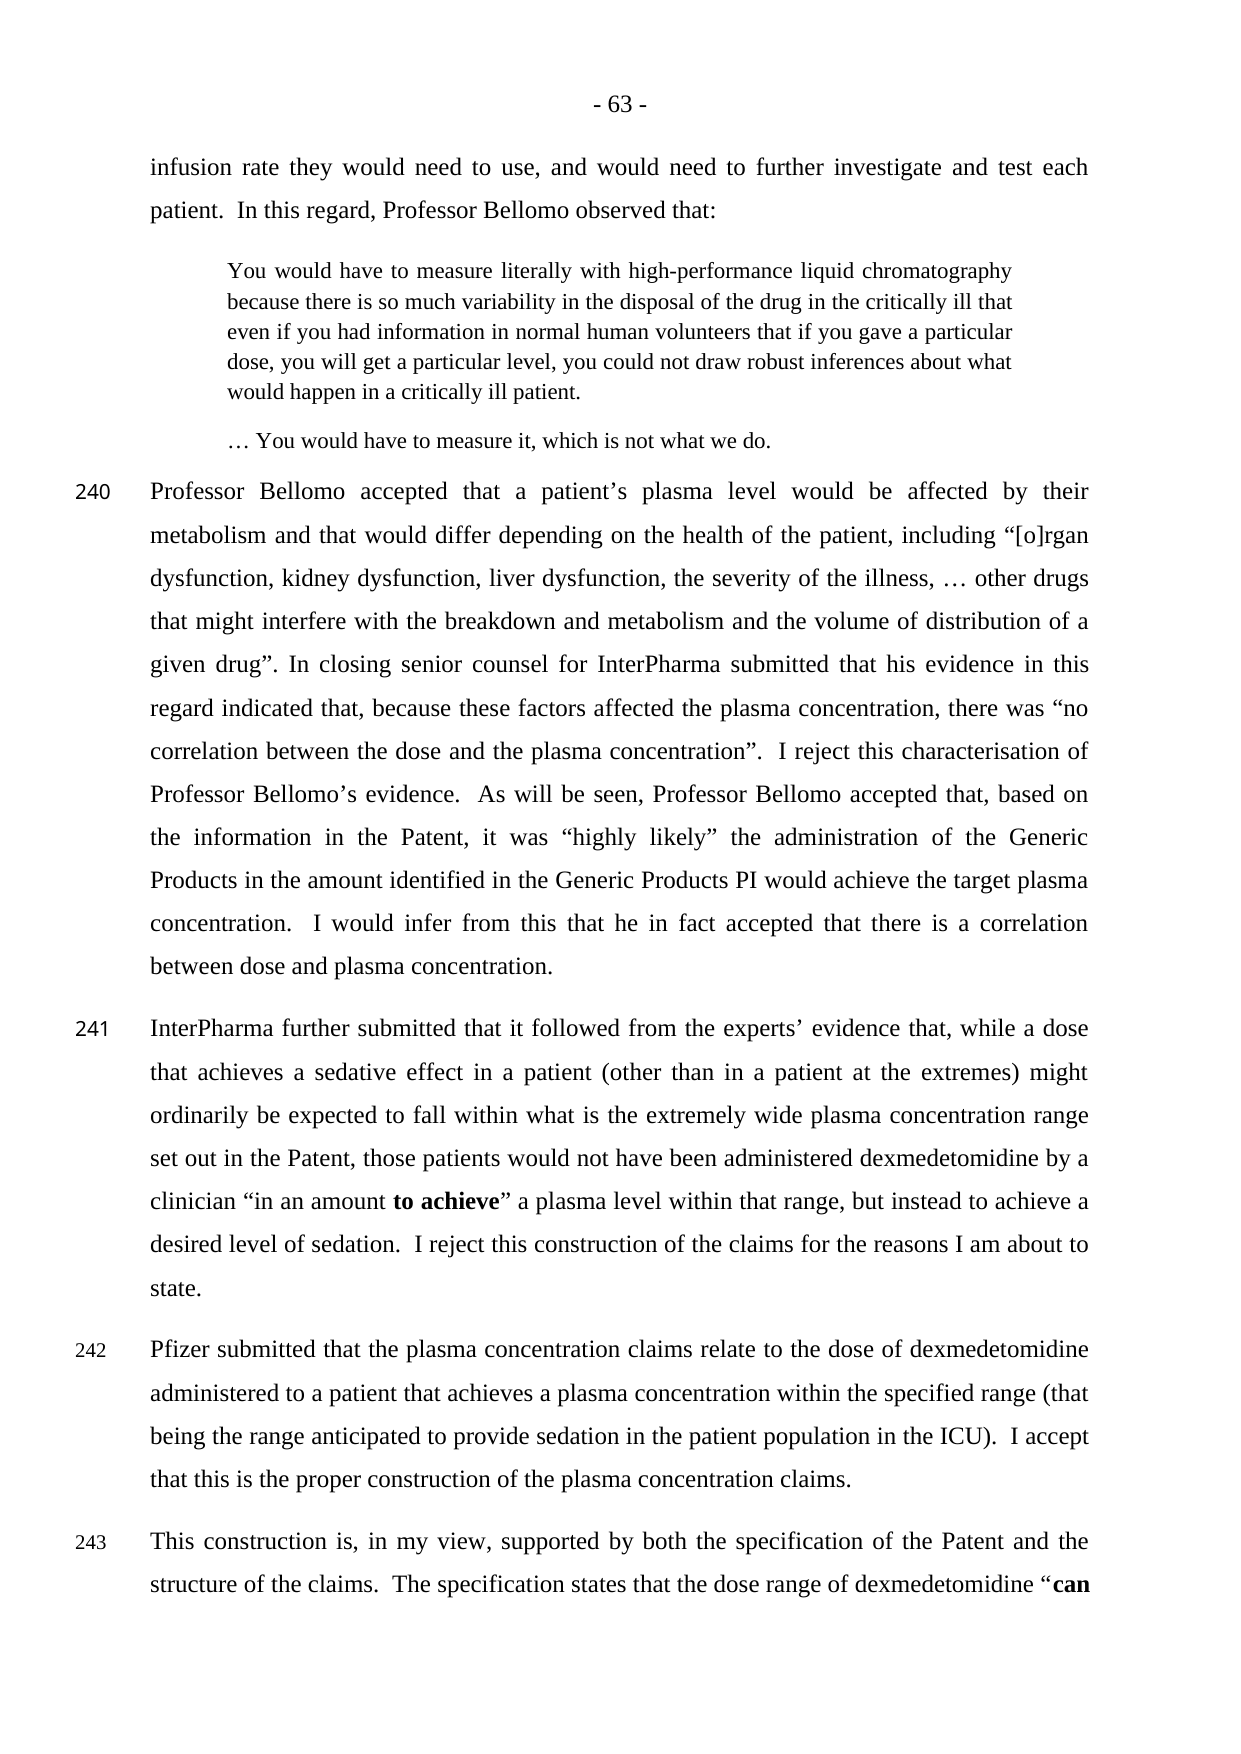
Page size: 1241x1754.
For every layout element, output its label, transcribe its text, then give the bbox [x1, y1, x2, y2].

text InterPharma further submitted that it followed from the experts’ evidence that, while a dose that achieves a sedative effect in a patient (other than in a patient at the extremes) might ordinarily be expected to fall within what is the extremely wide plasma concentration range set out in the Patent, those patients would not have been administered dexmedetomidine by a clinician “in an amount to achieve” a plasma level within that range, but instead to achieve a desired level of sedation. I reject this construction of the claims for the reasons I am about to state. [75, 1013, 1090, 1301]
text Professor Bellomo accepted that a patient’s plasma level would be affected by their metabolism and that would differ depending on the health of the patient, including “[o]rgan dysfunction, kidney dysfunction, liver dysfunction, the severity of the illness, … other drugs that might interfere with the breakdown and metabolism and the volume of distribution of a given drug”. In closing senior counsel for InterPharma submitted that his evidence in this regard indicated that, because these factors affected the plasma concentration, there was “no correlation between the dose and the plasma concentration”. I reject this characterisation of Professor Bellomo’s evidence. As will be seen, Professor Bellomo accepted that, based on the information in the Patent, it was “highly likely” the administration of the Generic Products in the amount identified in the Generic Products PI would achieve the target plasma concentration. I would infer from this that he in fact accepted that there is a correlation between dose and plasma concentration. [75, 476, 1090, 980]
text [75, 1526, 1090, 1598]
text Pfizer submitted that the plasma concentration claims relate to the dose of dexmedetomidine administered to a patient that achieves a plasma concentration within the specified range (that being the range anticipated to provide sedation in the patient population in the ICU). I accept that this is the proper construction of the plasma concentration claims. [75, 1334, 1090, 1493]
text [75, 152, 1090, 224]
text You would have to measure literally with high-performance liquid chromatography because there is so much variability in the disposal of the drug in the critically ill that even if you had information in normal human volunteers that if you gave a particular dose, you will get a particular level, you could not draw robust inferences about what would happen in a critically ill patient. [227, 257, 1013, 405]
text … You would have to measure it, which is not what we do. [227, 427, 1013, 454]
